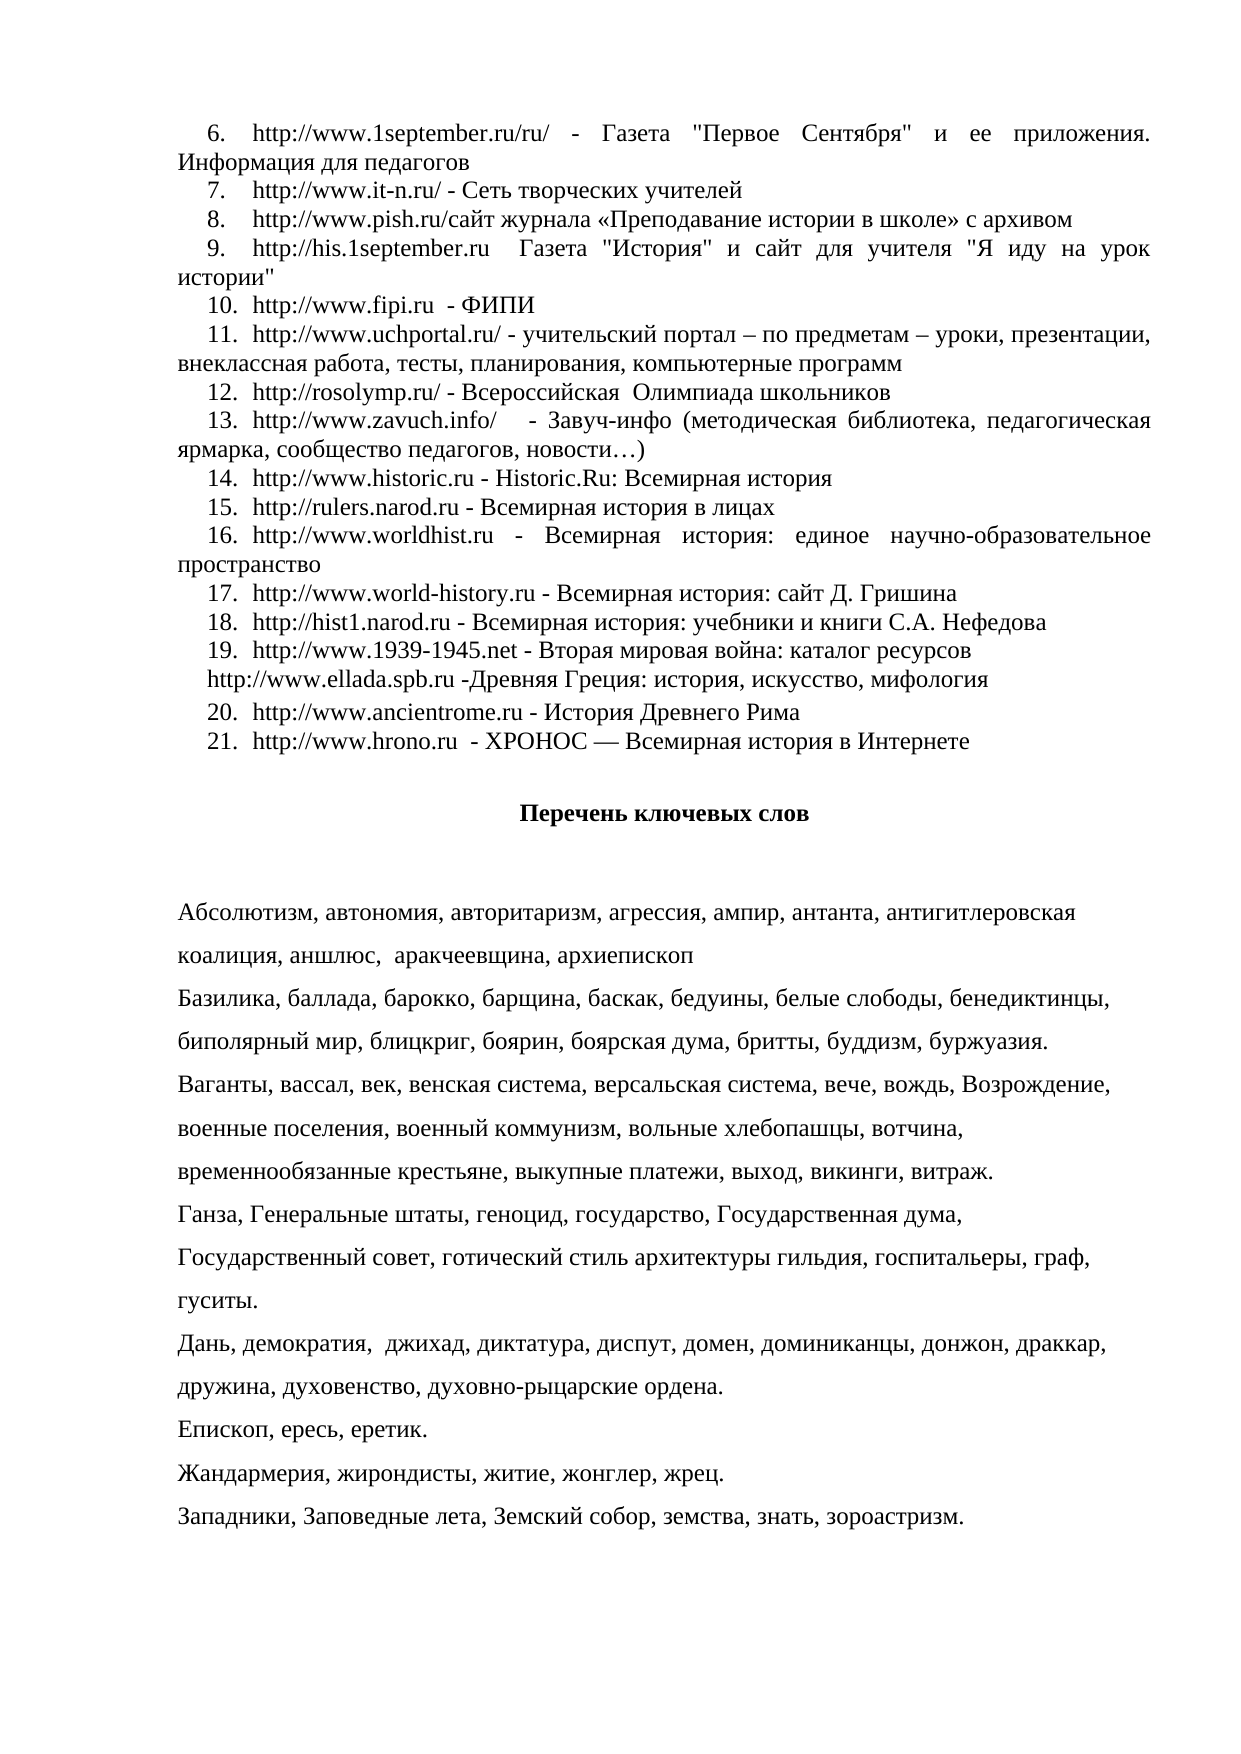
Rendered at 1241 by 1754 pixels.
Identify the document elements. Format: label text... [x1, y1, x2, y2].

list http://www.pish.ru/сайт журнала «Преподавание истории в школе» с архивом [177, 204, 1152, 233]
text Базилика, баллада, барокко, барщина, баскак, бедуины, белые слободы, бенедиктинцы, биполярный мир, блицкриг, боярин, боярская дума, бритты, буддизм, буржуазия. [177, 983, 1152, 1055]
list http://rulers.narod.ru - Всемирная история в лицах [177, 492, 1152, 521]
list http://www.it-n.ru/ - Сеть творческих учителей [177, 176, 1152, 204]
list http://www.1939-1945.net - Вторая мировая война: каталог ресурсов [177, 636, 1152, 664]
list http://his.1september.ru Газета "История" и сайт для учителя "Я иду на урок истории" [177, 233, 1152, 291]
list http://www.uchportal.ru/ - учительский портал – по предметам – уроки, презентации, внеклассная работа, тесты, планирования, компьютерные программ [177, 319, 1152, 377]
text Епископ, ересь, еретик. [177, 1414, 1152, 1443]
list http://rosolymp.ru/ - Всероссийская Олимпиада школьников [177, 377, 1152, 406]
list http://www.hrono.ru - ХРОНОС — Всемирная история в Интернете [177, 726, 1152, 755]
text Жандармерия, жирондисты, житие, жонглер, жрец. [177, 1458, 1152, 1486]
list http://www.worldhist.ru - Всемирная история: единое научно-образовательное пространство [177, 521, 1152, 578]
list http://hist1.narod.ru - Всемирная история: учебники и книги С.А. Нефедова [177, 607, 1152, 636]
list http://www.1september.ru/ru/ - Газета "Первое Сентября" и ее приложения. Информация для педагогов [177, 118, 1152, 176]
text Абсолютизм, автономия, авторитаризм, агрессия, ампир, антанта, антигитлеровская коалиция, аншлюс, аракчеевщина, архиепископ [177, 897, 1152, 969]
list http://www.zavuch.info/ - Завуч-инфо (методическая библиотека, педагогическая ярмарка, сообщество педагогов, новости…) [177, 406, 1152, 463]
text Ваганты, вассал, век, венская система, версальская система, вече, вождь, Возрождение, военные поселения, военный коммунизм, вольные хлебопашцы, вотчина, временнообязанные крестьяне, выкупные платежи, выход, викинги, витраж. [177, 1069, 1152, 1184]
list http://www.world-history.ru - Всемирная история: сайт Д. Гришина [177, 578, 1152, 607]
text Западники, Заповедные лета, Земский собор, земства, знать, зороастризм. [177, 1501, 1152, 1529]
list http://www.historic.ru - Historic.Ru: Всемирная история [177, 463, 1152, 492]
text Дань, демократия, джихад, диктатура, диспут, домен, доминиканцы, донжон, драккар, дружина, духовенство, духовно-рыцарские ордена. [177, 1328, 1152, 1400]
list http://www.ancientrome.ru - История Древнего Рима [177, 697, 1152, 726]
list http://www.fipi.ru - ФИПИ [177, 291, 1152, 319]
text http://www.ellada.spb.ru -Древняя Греция: история, искусство, мифология [207, 664, 1152, 693]
text Ганза, Генеральные штаты, геноцид, государство, Государственная дума, Государственный совет, готический стиль архитектуры гильдия, госпитальеры, граф, гуситы. [177, 1199, 1152, 1314]
text Перечень ключевых слов [177, 798, 1152, 827]
